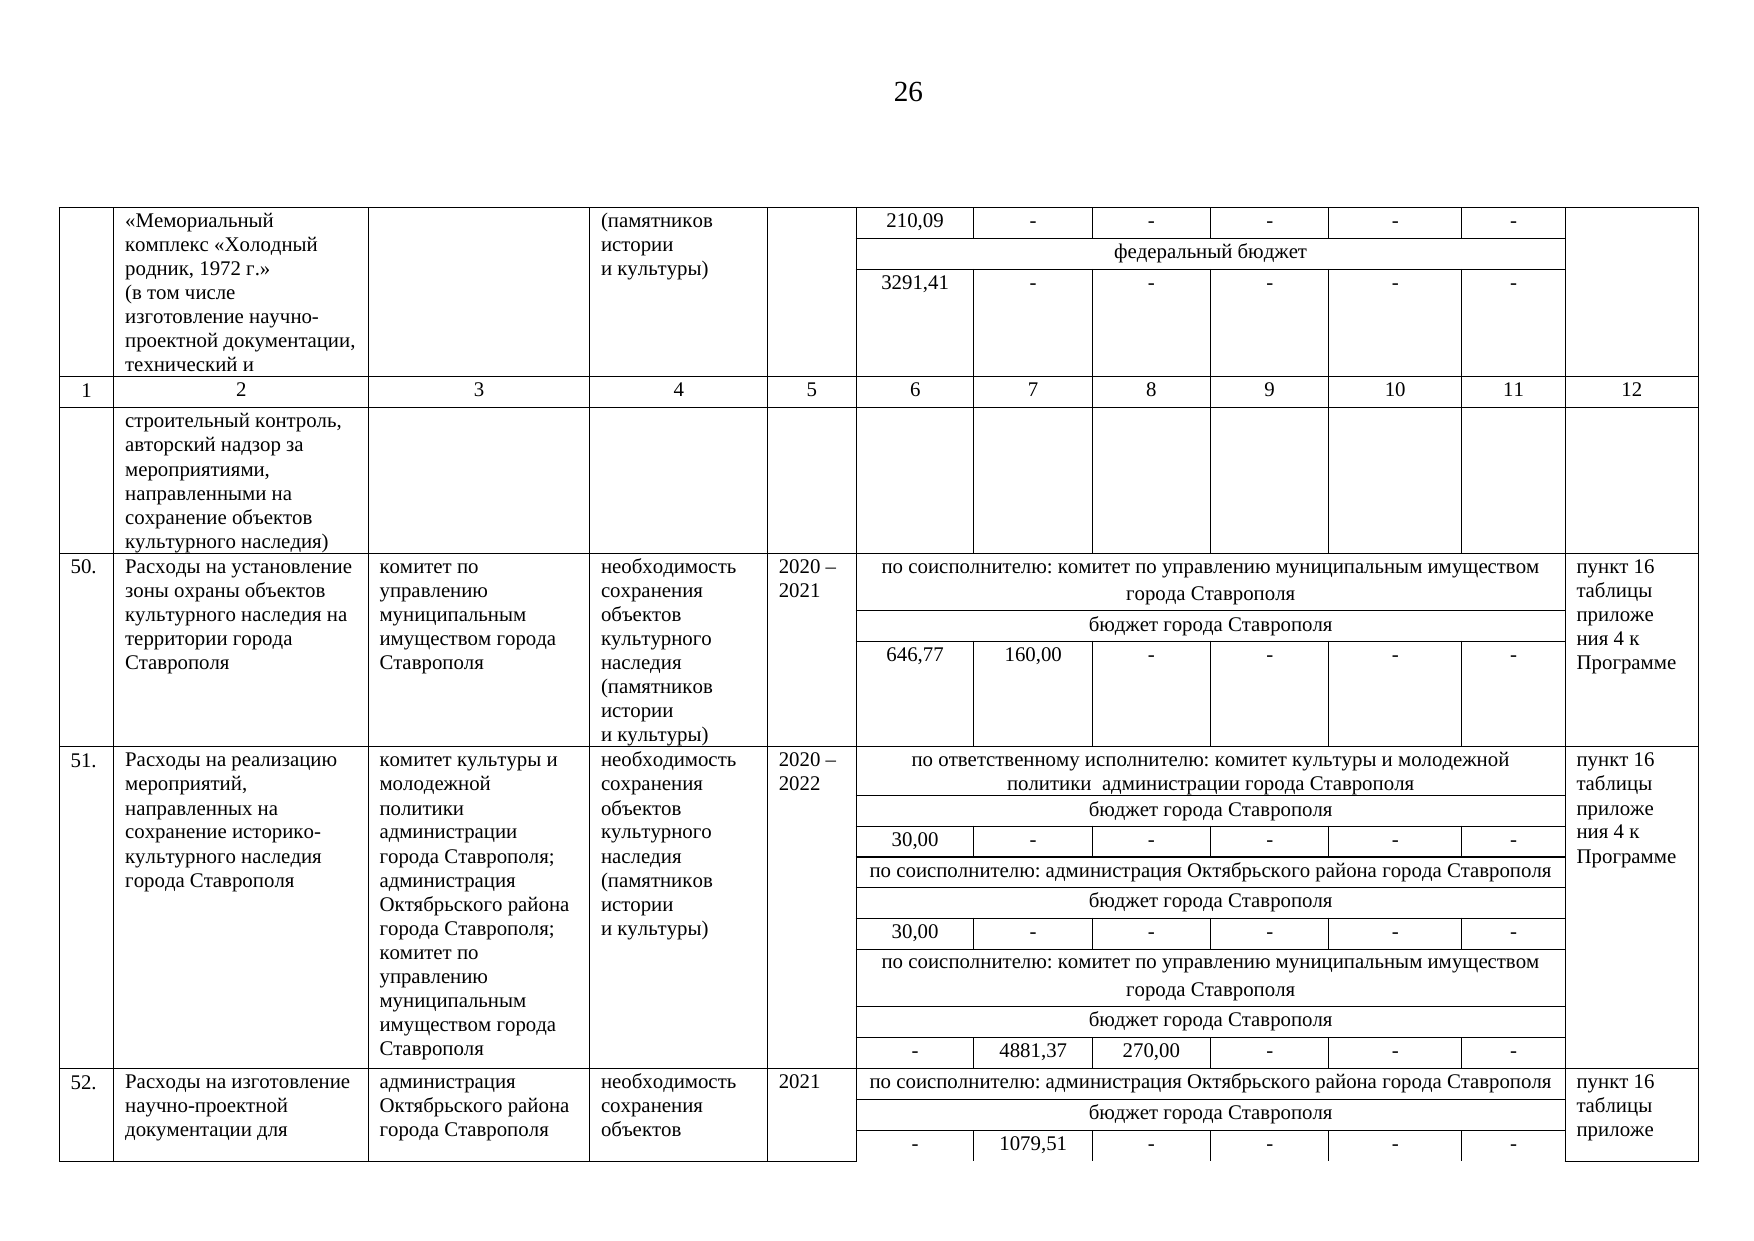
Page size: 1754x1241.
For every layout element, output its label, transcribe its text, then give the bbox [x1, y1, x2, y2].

table_cell - [974, 919, 1092, 948]
table_cell - [1329, 827, 1461, 856]
table_cell Расходы на реализацию мероприятий, направленных на сохранение историко- культурного наследия города Ставрополя [114, 747, 368, 1068]
table_cell [1093, 408, 1210, 553]
table_cell 6 [857, 377, 973, 407]
table_cell [1329, 408, 1461, 553]
table_cell - [1211, 827, 1328, 856]
table_cell 1079,51 [974, 1131, 1092, 1161]
table_cell 4881,37 [974, 1038, 1092, 1068]
table_cell по ответственному исполнителю: комитет культуры и молодежной политики администрации города Ставрополя [857, 747, 1565, 795]
table_cell 8 [1093, 377, 1210, 407]
table_cell по соисполнителю: комитет по управлению муниципальным имуществом города Ставрополя [857, 554, 1565, 610]
table_cell бюджет города Ставрополя [857, 611, 1565, 641]
table_cell - [1462, 827, 1565, 856]
table_cell Расходы на изготовление научно-проектной документации для проведения работ по сохранению объектов культурного наследия, находящихся в муниципальной собственности города Ставрополя [114, 1069, 368, 1161]
table_cell - [1093, 827, 1210, 856]
table_cell - [1093, 919, 1210, 948]
table_cell 52. [60, 1069, 113, 1161]
table_cell по соисполнителю: комитет по управлению муниципальным имуществом города Ставрополя [857, 950, 1565, 1006]
table_cell - [974, 270, 1092, 376]
table_cell - [1329, 919, 1461, 948]
table_cell 9 [1211, 377, 1328, 407]
table_cell строительный контроль, авторский надзор за мероприятиями, направленными на сохранение объектов культурного наследия) [114, 408, 368, 553]
table_cell комитет по управлению муниципальным имуществом города Ставрополя [369, 554, 589, 746]
table_cell по соисполнителю: администрация Октябрьского района города Ставрополя [857, 858, 1565, 887]
table_cell [60, 408, 113, 553]
table_cell 5 [768, 377, 856, 407]
table_cell 2 [114, 377, 368, 407]
table_cell необходимость сохранения объектов культурного наследия (памятников истории и культуры) [590, 747, 767, 1068]
table_cell - [1462, 1038, 1565, 1068]
table_cell [768, 408, 856, 553]
table_cell - [1329, 1131, 1461, 1161]
table_cell комитет культуры и молодежной политики администрации города Ставрополя; администрация Октябрьского района города Ставрополя; комитет по управлению муниципальным имуществом города Ставрополя [369, 747, 589, 1068]
table_cell - [1329, 1038, 1461, 1068]
table_cell 4 [590, 377, 767, 407]
table_cell [1462, 408, 1565, 553]
table_cell 1 [60, 377, 113, 407]
table_cell [590, 408, 767, 553]
table_cell - [1329, 270, 1461, 376]
table_cell [857, 408, 973, 553]
table_cell - [1211, 919, 1328, 948]
table_cell - [1211, 270, 1328, 376]
table_cell пункт 16 таблицы приложе ния 4 к Программе [1566, 554, 1698, 746]
table_cell 7 [974, 377, 1092, 407]
table_cell 160,00 [974, 642, 1092, 746]
table_cell необходимость сохранения объектов культурного наследия (памятников истории и культуры) [590, 554, 767, 746]
table_cell [974, 408, 1092, 553]
table_cell - [1093, 642, 1210, 746]
table_cell бюджет города Ставрополя [857, 1100, 1565, 1130]
table_cell 3291,41 [857, 270, 973, 376]
table_cell пункт 16 таблицы приложе ния 4 к Программе [1566, 1069, 1698, 1161]
table_cell 30,00 [857, 827, 973, 856]
table_cell - [1093, 1131, 1210, 1161]
table_cell - [1462, 208, 1565, 238]
table_cell - [857, 1131, 973, 1161]
table_cell пункт 16 таблицы приложе ния 4 к Программе [1566, 747, 1698, 1068]
table_cell - [1211, 1131, 1328, 1161]
table_cell [1566, 408, 1698, 553]
table_cell - [1462, 642, 1565, 746]
table_cell 11 [1462, 377, 1565, 407]
table_cell 270,00 [1093, 1038, 1210, 1068]
table_cell 2020 –2021 [768, 554, 856, 746]
table_cell бюджет города Ставрополя [857, 888, 1565, 917]
table_cell - [1211, 208, 1328, 238]
table_cell 12 [1566, 377, 1698, 407]
table_cell - [857, 1038, 973, 1068]
table_cell - [1211, 1038, 1328, 1068]
table_cell - [1462, 270, 1565, 376]
table_cell 51. [60, 747, 113, 1068]
table_cell 30,00 [857, 919, 973, 948]
table_cell - [1462, 1131, 1565, 1161]
table_cell необходимость сохранения объектов культурного наследия (памятников истории и культуры) [590, 1069, 767, 1161]
table_cell бюджет города Ставрополя [857, 796, 1565, 826]
table_cell - [1093, 208, 1210, 238]
table_cell Расходы на установление зоны охраны объектов культурного наследия на территории города Ставрополя [114, 554, 368, 746]
table_cell - [1329, 208, 1461, 238]
table_cell бюджет города Ставрополя [857, 1007, 1565, 1037]
table_cell [1211, 408, 1328, 553]
table_cell - [974, 827, 1092, 856]
table_cell 10 [1329, 377, 1461, 407]
table_cell [369, 408, 589, 553]
table_cell - [1211, 642, 1328, 746]
table_cell федеральный бюджет [857, 239, 1565, 269]
table_cell 3 [369, 377, 589, 407]
table_cell 210,09 [857, 208, 973, 238]
table_cell администрация Октябрьского района города Ставрополя [369, 1069, 589, 1161]
table_cell 646,77 [857, 642, 973, 746]
table_cell - [1329, 642, 1461, 746]
table_cell 2020 –2022 [768, 747, 856, 1068]
table_cell - [974, 208, 1092, 238]
table_cell 50. [60, 554, 113, 746]
table_cell - [1093, 270, 1210, 376]
table_cell по соисполнителю: администрация Октябрьского района города Ставрополя [857, 1069, 1565, 1099]
table_cell - [1462, 919, 1565, 948]
table_cell 2021 [768, 1069, 856, 1161]
